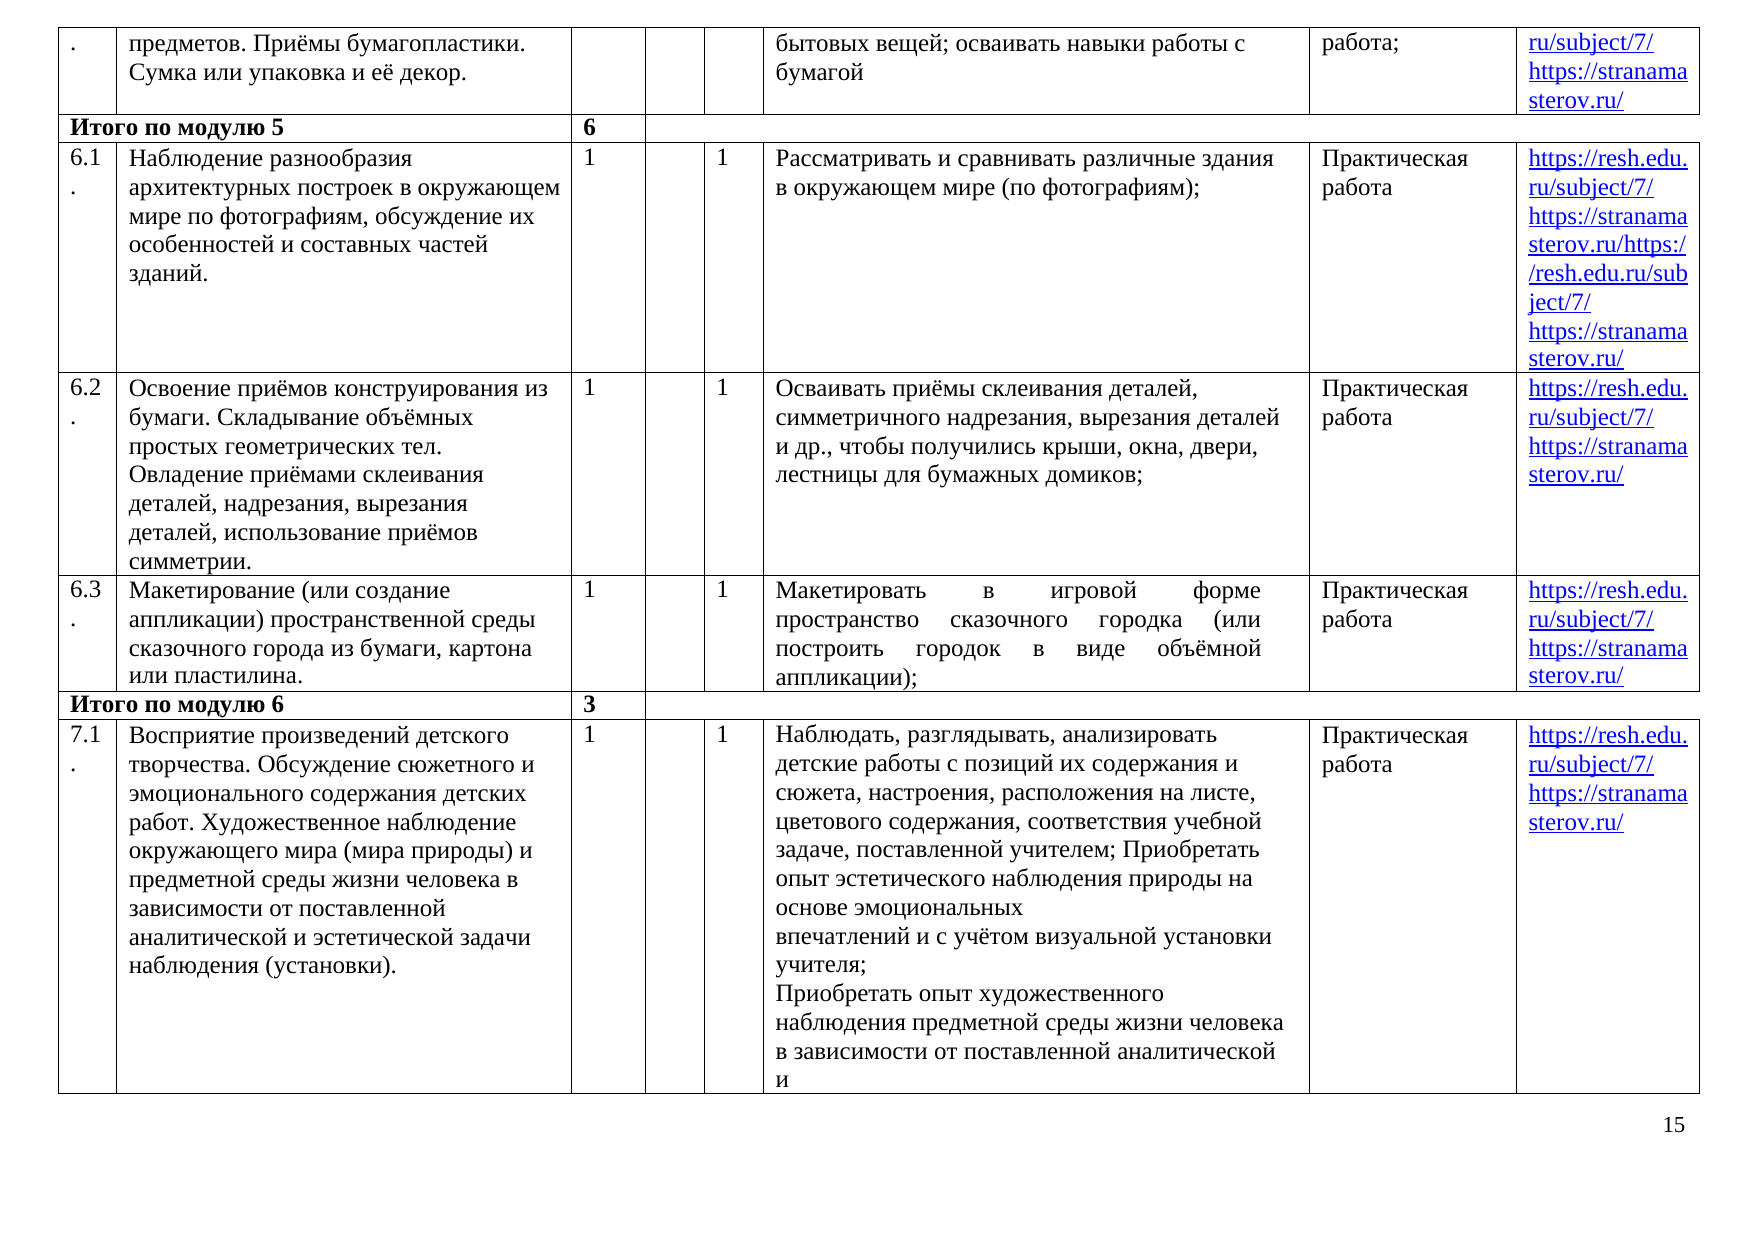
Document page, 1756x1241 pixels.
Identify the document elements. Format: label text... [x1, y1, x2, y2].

table_cell 1 [705, 576, 763, 691]
table_cell Практическая работа [1310, 576, 1516, 691]
table_cell Практическая работа [1310, 720, 1516, 1093]
table_cell Практическая работа [1310, 373, 1516, 574]
table_cell Наблюдение разнообразия архитектурных построек в окружающем мире по фотографиям, обсуждение их особенностей и составных частей зданий. [117, 143, 571, 372]
table_cell 1 [572, 720, 645, 1093]
table_cell Практическая работа [1310, 143, 1516, 372]
table_cell [646, 720, 704, 1093]
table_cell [117, 720, 571, 1093]
table_cell [646, 576, 704, 691]
table_cell 6.1 . [59, 143, 116, 372]
table_cell 1 [705, 720, 763, 1093]
table_cell 6.2 . [59, 373, 116, 574]
table_cell 1 [705, 373, 763, 574]
table_cell https://resh.edu. ru/subject/7/ https://stranama sterov.ru/https:/ /resh.edu.ru/sub ject/7/ https://stranama sterov.ru/ [1517, 143, 1699, 372]
table_cell Итого по модулю 6 [59, 692, 571, 719]
table_header работа; [1310, 28, 1516, 113]
table_header [705, 28, 763, 113]
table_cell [1517, 720, 1699, 1093]
table_cell https://resh.edu. ru/subject/7/ https://stranama sterov.ru/ [1517, 576, 1699, 691]
table_cell [646, 143, 704, 372]
table_cell 7.1 . [59, 720, 116, 1093]
table_cell [646, 692, 1699, 719]
table_cell [646, 373, 704, 574]
table_cell Макетирование (или создание аппликации) пространственной среды сказочного города из бумаги, картона или пластилина. [117, 576, 571, 691]
table_cell Рассматривать и сравнивать различные здания в окружающем мире (по фотографиям); [764, 143, 1309, 372]
table_cell Осваивать приёмы склеивания деталей, симметричного надрезания, вырезания деталей и др., чтобы получились крыши, окна, двери, лестницы для бумажных домиков; [764, 373, 1309, 574]
table_cell 1 [572, 576, 645, 691]
table_cell 6 [572, 115, 645, 142]
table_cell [764, 720, 1309, 1093]
table_cell https://resh.edu. ru/subject/7/ https://stranama sterov.ru/ [1517, 373, 1699, 574]
table_cell 1 [572, 143, 645, 372]
table_cell 3 [572, 692, 645, 719]
table_header [646, 28, 704, 113]
table_header ru/subject/7/ https://stranama sterov.ru/ [1517, 28, 1699, 113]
table_cell 6.3 . [59, 576, 116, 691]
table_cell 1 [705, 143, 763, 372]
table_cell Итого по модулю 5 [59, 115, 571, 142]
table_cell [646, 115, 1699, 142]
table_header [572, 28, 645, 113]
table_header . [59, 28, 116, 113]
table_header предметов. Приёмы бумагопластики. Сумка или упаковка и её декор. [117, 28, 571, 113]
table_cell Макетировать в игровой форме пространство сказочного городка (или построить городок в виде объёмной аппликации); [764, 576, 1309, 691]
table_header бытовых вещей; осваивать навыки работы с бумагой [764, 28, 1309, 113]
table_cell Освоение приёмов конструирования из бумаги. Складывание объёмных простых геометрических тел. Овладение приёмами склеивания деталей, надрезания, вырезания деталей, использование приёмов симметрии. [117, 373, 571, 574]
table_cell 1 [572, 373, 645, 574]
